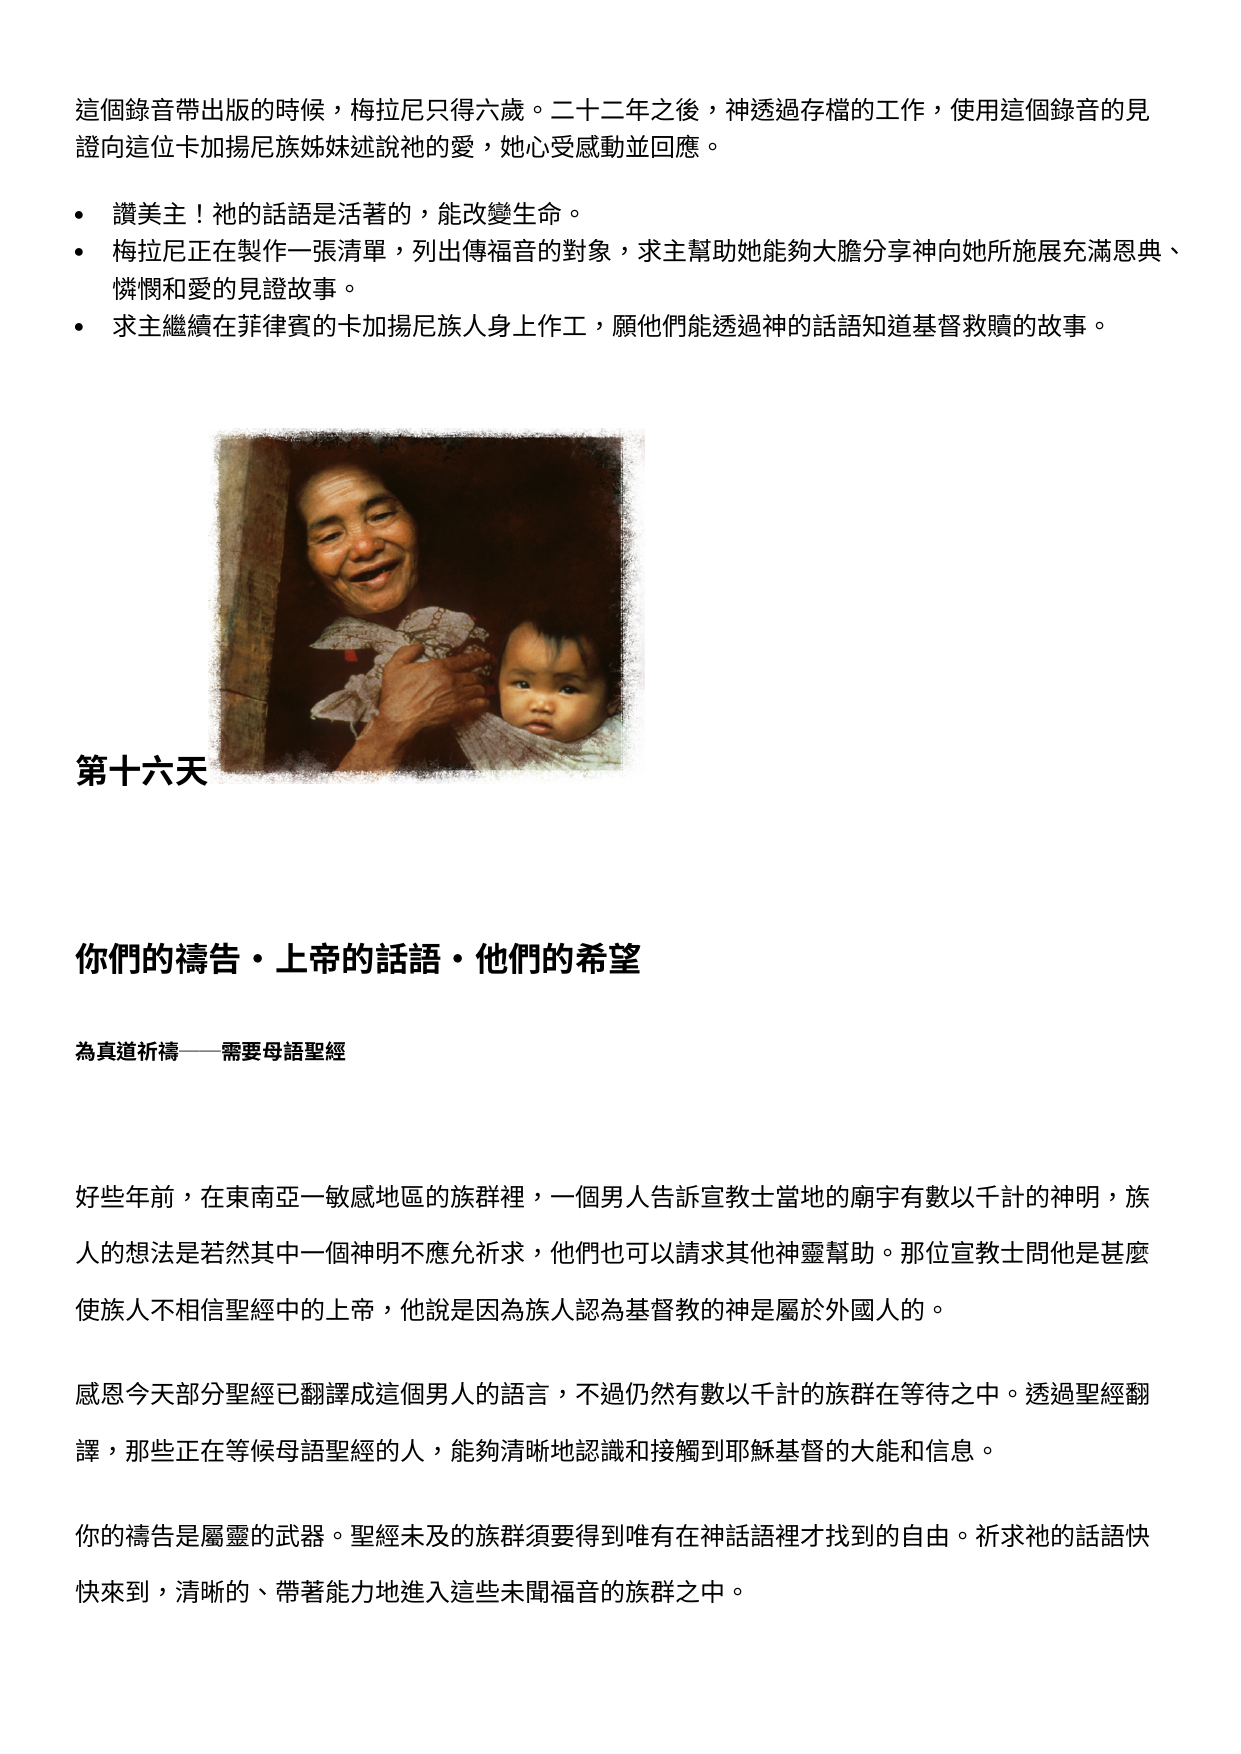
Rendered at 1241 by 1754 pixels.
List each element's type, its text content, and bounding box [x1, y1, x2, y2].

list 梅拉尼正在製作一張清單，列出傳福音的對象，求主幫助她能夠大膽分享神向她所施展充滿恩典、憐憫和愛的見證故事。 [75, 231, 1165, 306]
picture [208, 428, 645, 784]
text 好些年前，在東南亞一敏感地區的族群裡，一個男人告訴宣教士當地的廟宇有數以千計的神明，族人的想法是若然其中一個神明不應允祈求，他們也可以請求其他神靈幫助。那位宣教士問他是甚麼使族人不相信聖經中的上帝，他說是因為族人認為基督教的神是屬於外國人的。 [75, 1177, 1165, 1327]
text 為真道祈禱──需要母語聖經 [75, 1032, 1165, 1069]
text 這個錄音帶出版的時候，梅拉尼只得六歲。二十二年之後，神透過存檔的工作，使用這個錄音的見證向這位卡加揚尼族姊妹述說祂的愛，她心受感動並回應。 [75, 89, 1165, 164]
list 求主繼續在菲律賓的卡加揚尼族人身上作工，願他們能透過神的話語知道基督救贖的故事。 [75, 306, 1165, 344]
text 你們的禱告‧上帝的話語‧他們的希望 [75, 919, 1165, 994]
text 感恩今天部分聖經已翻譯成這個男人的語言，不過仍然有數以千計的族群在等待之中。透過聖經翻譯，那些正在等候母語聖經的人，能夠清晰地認識和接觸到耶穌基督的大能和信息。 [75, 1374, 1165, 1468]
text 你的禱告是屬靈的武器。聖經未及的族群須要得到唯有在神話語裡才找到的自由。祈求祂的話語快快來到，清晰的、帶著能力地進入這些未聞福音的族群之中。 [75, 1515, 1165, 1609]
list 讚美主！祂的話語是活著的，能改變生命。 [75, 194, 1165, 231]
